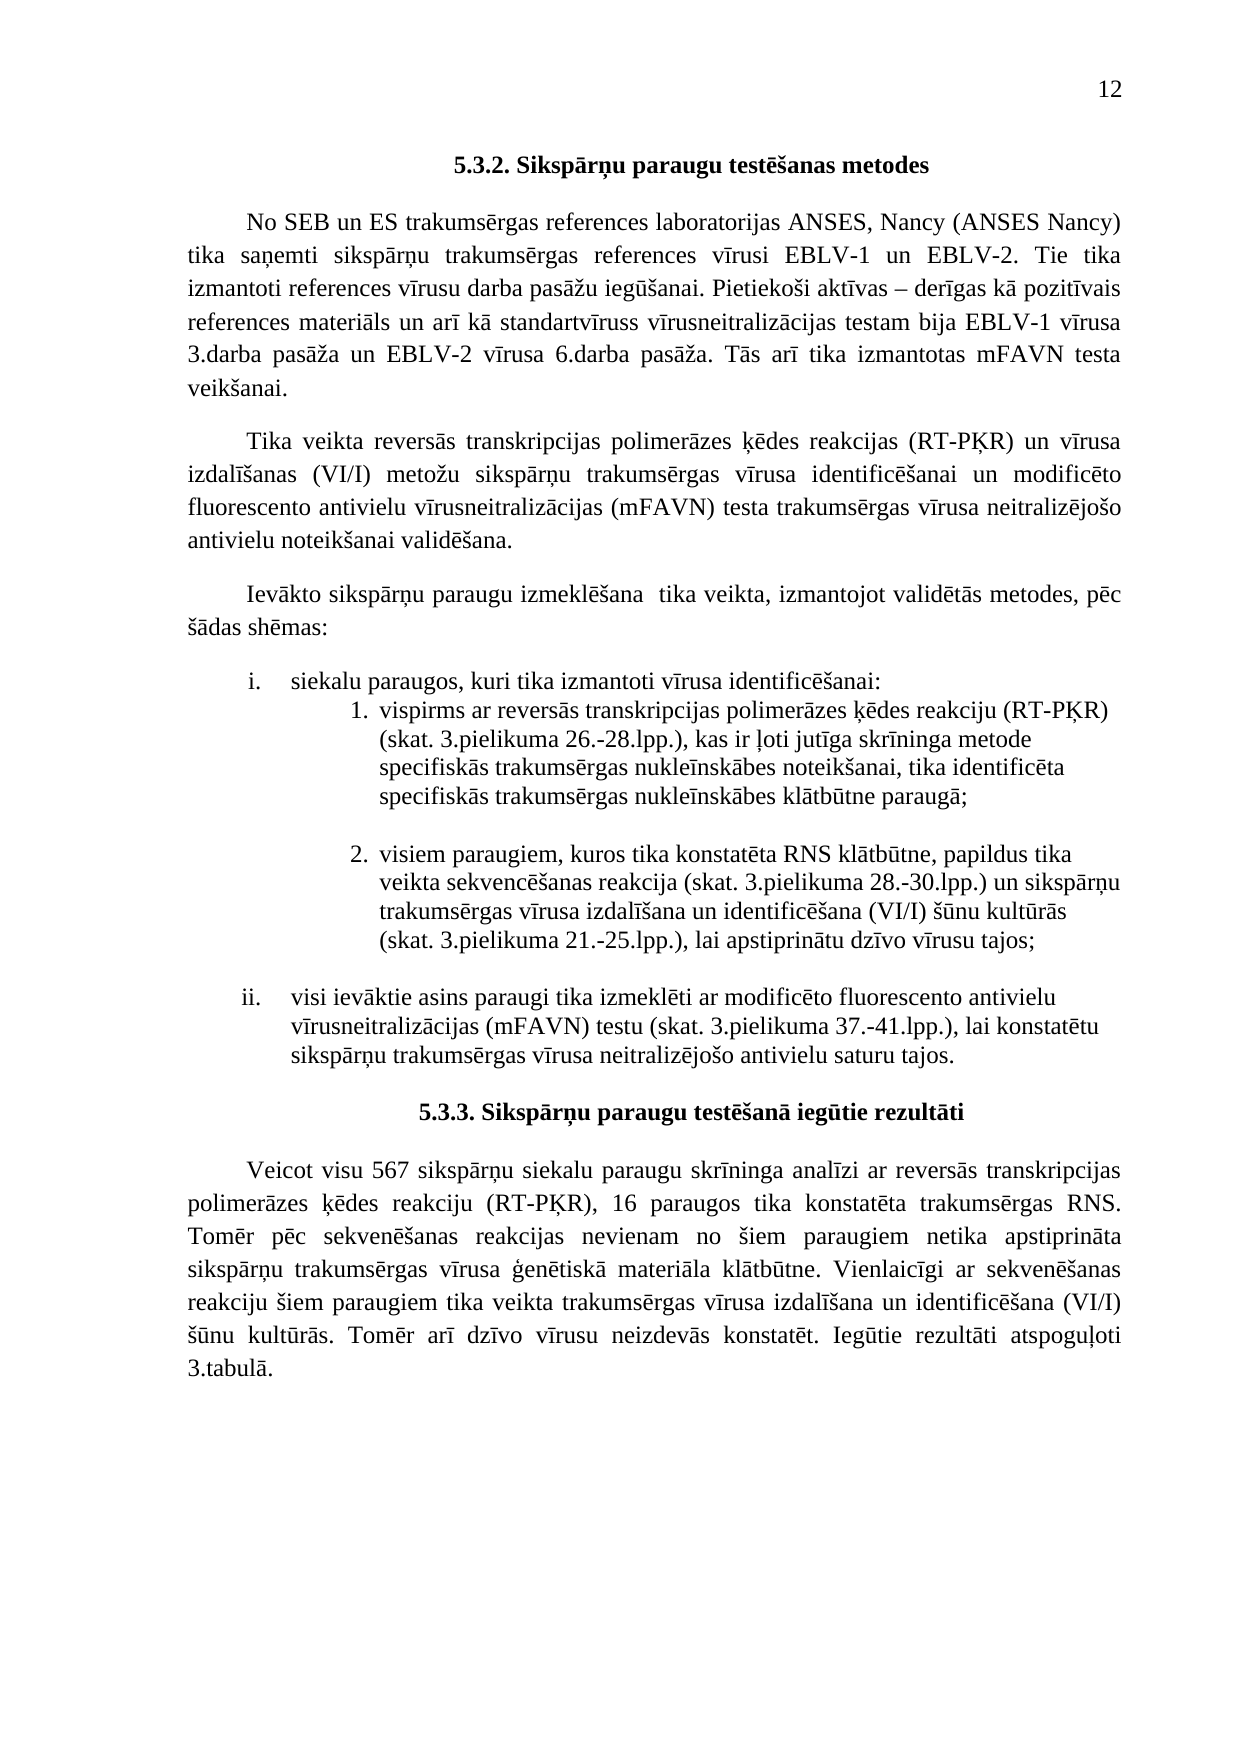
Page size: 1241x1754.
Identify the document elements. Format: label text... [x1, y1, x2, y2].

text Tika veikta reversās transkripcijas polimerāzes ķēdes reakcijas (RT-PĶR) un vīrusa izdalīšanas (VI/I) metožu sikspārņu trakumsērgas vīrusa identificēšanai un modificēto fluorescento antivielu vīrusneitralizācijas (mFAVN) testa trakumsērgas vīrusa neitralizējošo antivielu noteikšanai validēšana. [187, 426, 1122, 554]
list vispirms ar reversās transkripcijas polimerāzes ķēdes reakciju (RT-PĶR) (skat. 3.pielikuma 26.-28.lpp.), kas ir ļoti jutīga skrīninga metode specifiskās trakumsērgas nukleīnskābes noteikšanai, tika identificēta specifiskās trakumsērgas nukleīnskābes klātbūtne paraugā; [350, 695, 1122, 810]
list visiem paraugiem, kuros tika konstatēta RNS klātbūtne, papildus tika veikta sekvencēšanas reakcija (skat. 3.pielikuma 28.-30.lpp.) un sikspārņu trakumsērgas vīrusa izdalīšana un identificēšana (VI/I) šūnu kultūrās (skat. 3.pielikuma 21.-25.lpp.), lai apstiprinātu dzīvo vīrusu tajos; [350, 839, 1122, 954]
text 5.3.2. Sikspārņu paraugu testēšanas metodes [187, 150, 1122, 179]
text Veicot visu 567 sikspārņu siekalu paraugu skrīninga analīzi ar reversās transkripcijas polimerāzes ķēdes reakciju (RT-PĶR), 16 paraugos tika konstatēta trakumsērgas RNS. Tomēr pēc sekvenēšanas reakcijas nevienam no šiem paraugiem netika apstiprināta sikspārņu trakumsērgas vīrusa ģenētiskā materiāla klātbūtne. Vienlaicīgi ar sekvenēšanas reakciju šiem paraugiem tika veikta trakumsērgas vīrusa izdalīšana un identificēšana (VI/I) šūnu kultūrās. Tomēr arī dzīvo vīrusu neizdevās konstatēt. Iegūtie rezultāti atspoguļoti 3.tabulā. [187, 1155, 1122, 1382]
list siekalu paraugos, kuri tika izmantoti vīrusa identificēšanai: [261, 666, 1122, 695]
text 5.3.3. Sikspārņu paraugu testēšanā iegūtie rezultāti [187, 1097, 1122, 1126]
text Ievākto sikspārņu paraugu izmeklēšana tika veikta, izmantojot validētās metodes, pēc šādas shēmas: [187, 579, 1122, 641]
text No SEB un ES trakumsērgas references laboratorijas ANSES, Nancy (ANSES Nancy) tika saņemti sikspārņu trakumsērgas references vīrusi EBLV-1 un EBLV-2. Tie tika izmantoti references vīrusu darba pasāžu iegūšanai. Pietiekoši aktīvas – derīgas kā pozitīvais references materiāls un arī kā standartvīruss vīrusneitralizācijas testam bija EBLV-1 vīrusa 3.darba pasāža un EBLV-2 vīrusa 6.darba pasāža. Tās arī tika izmantotas mFAVN testa veikšanai. [187, 207, 1122, 401]
list visi ievāktie asins paraugi tika izmeklēti ar modificēto fluorescento antivielu vīrusneitralizācijas (mFAVN) testu (skat. 3.pielikuma 37.-41.lpp.), lai konstatētu sikspārņu trakumsērgas vīrusa neitralizējošo antivielu saturu tajos. [261, 982, 1122, 1069]
